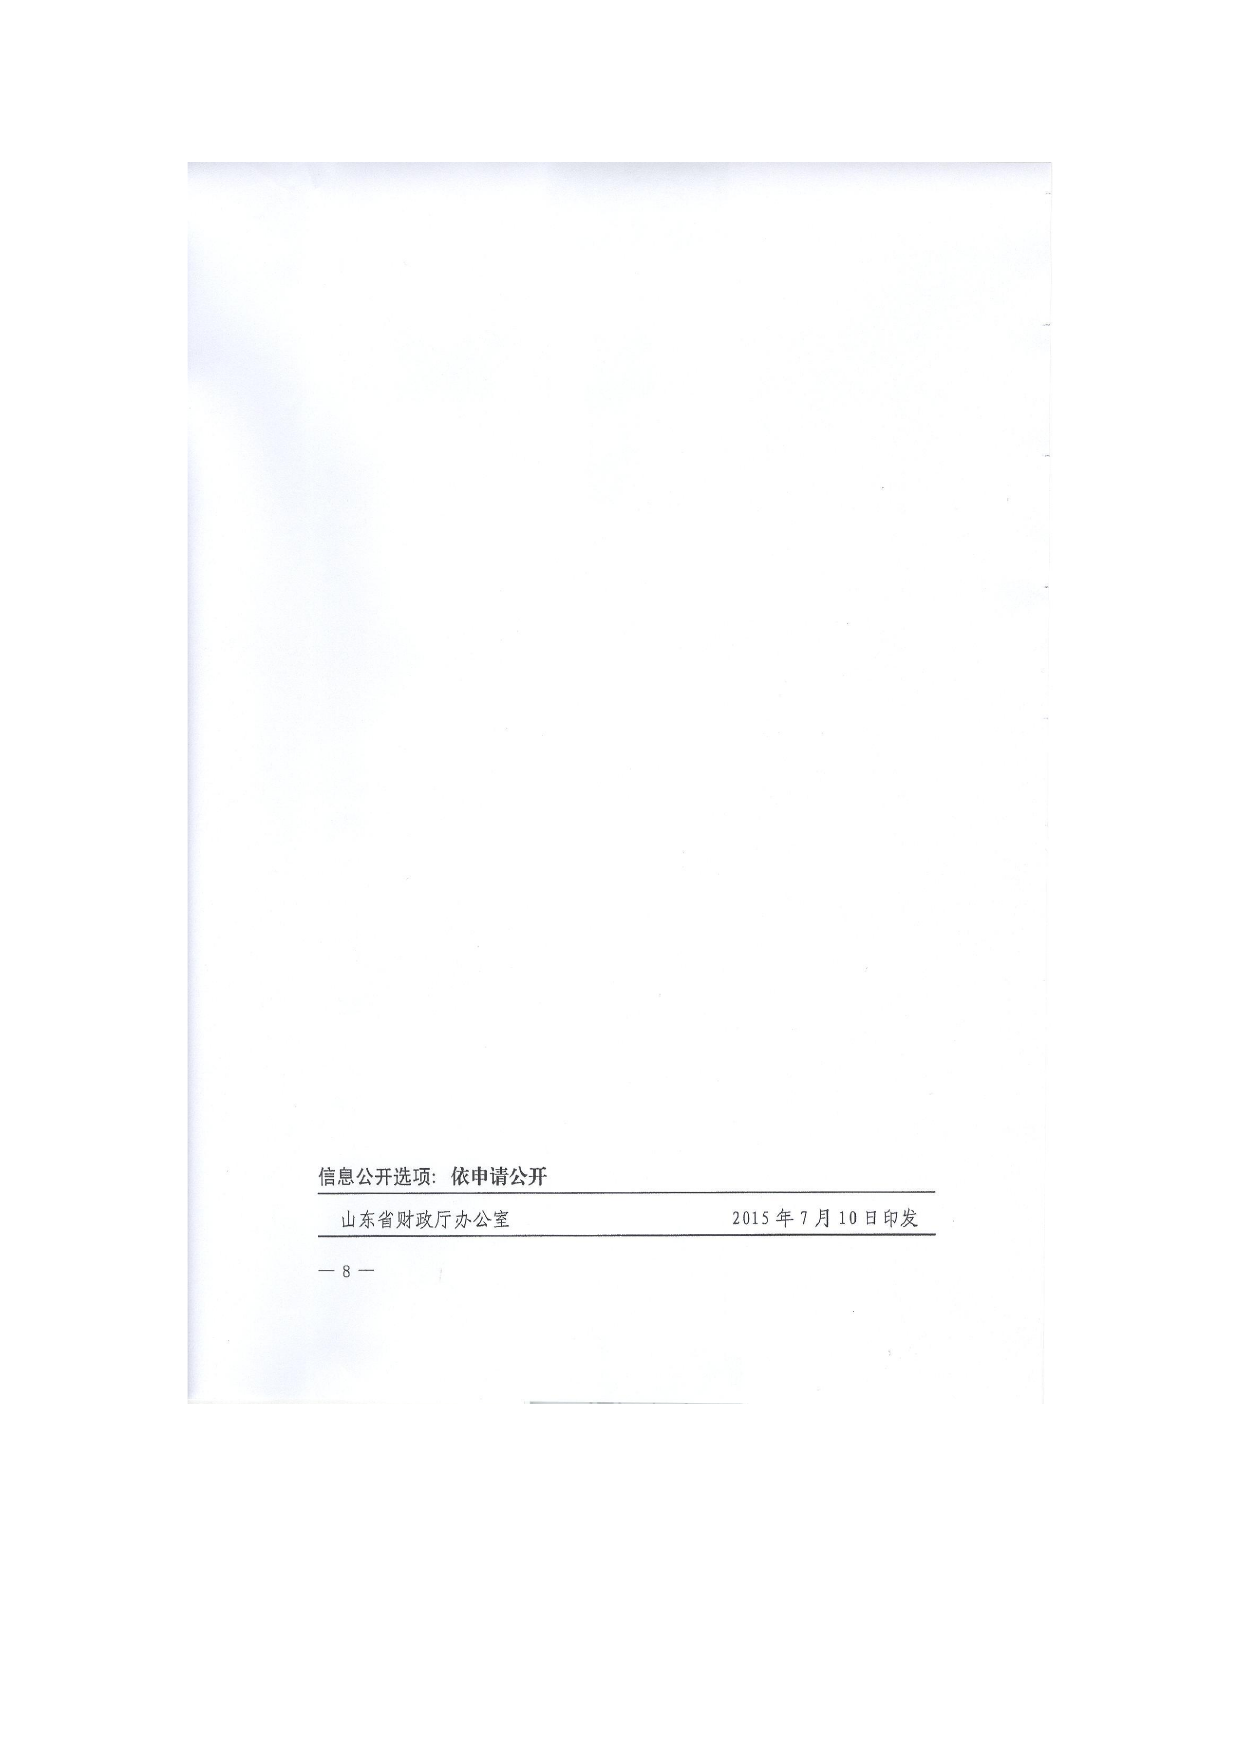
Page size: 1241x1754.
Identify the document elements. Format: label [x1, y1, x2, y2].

picture [187, 162, 1053, 1404]
